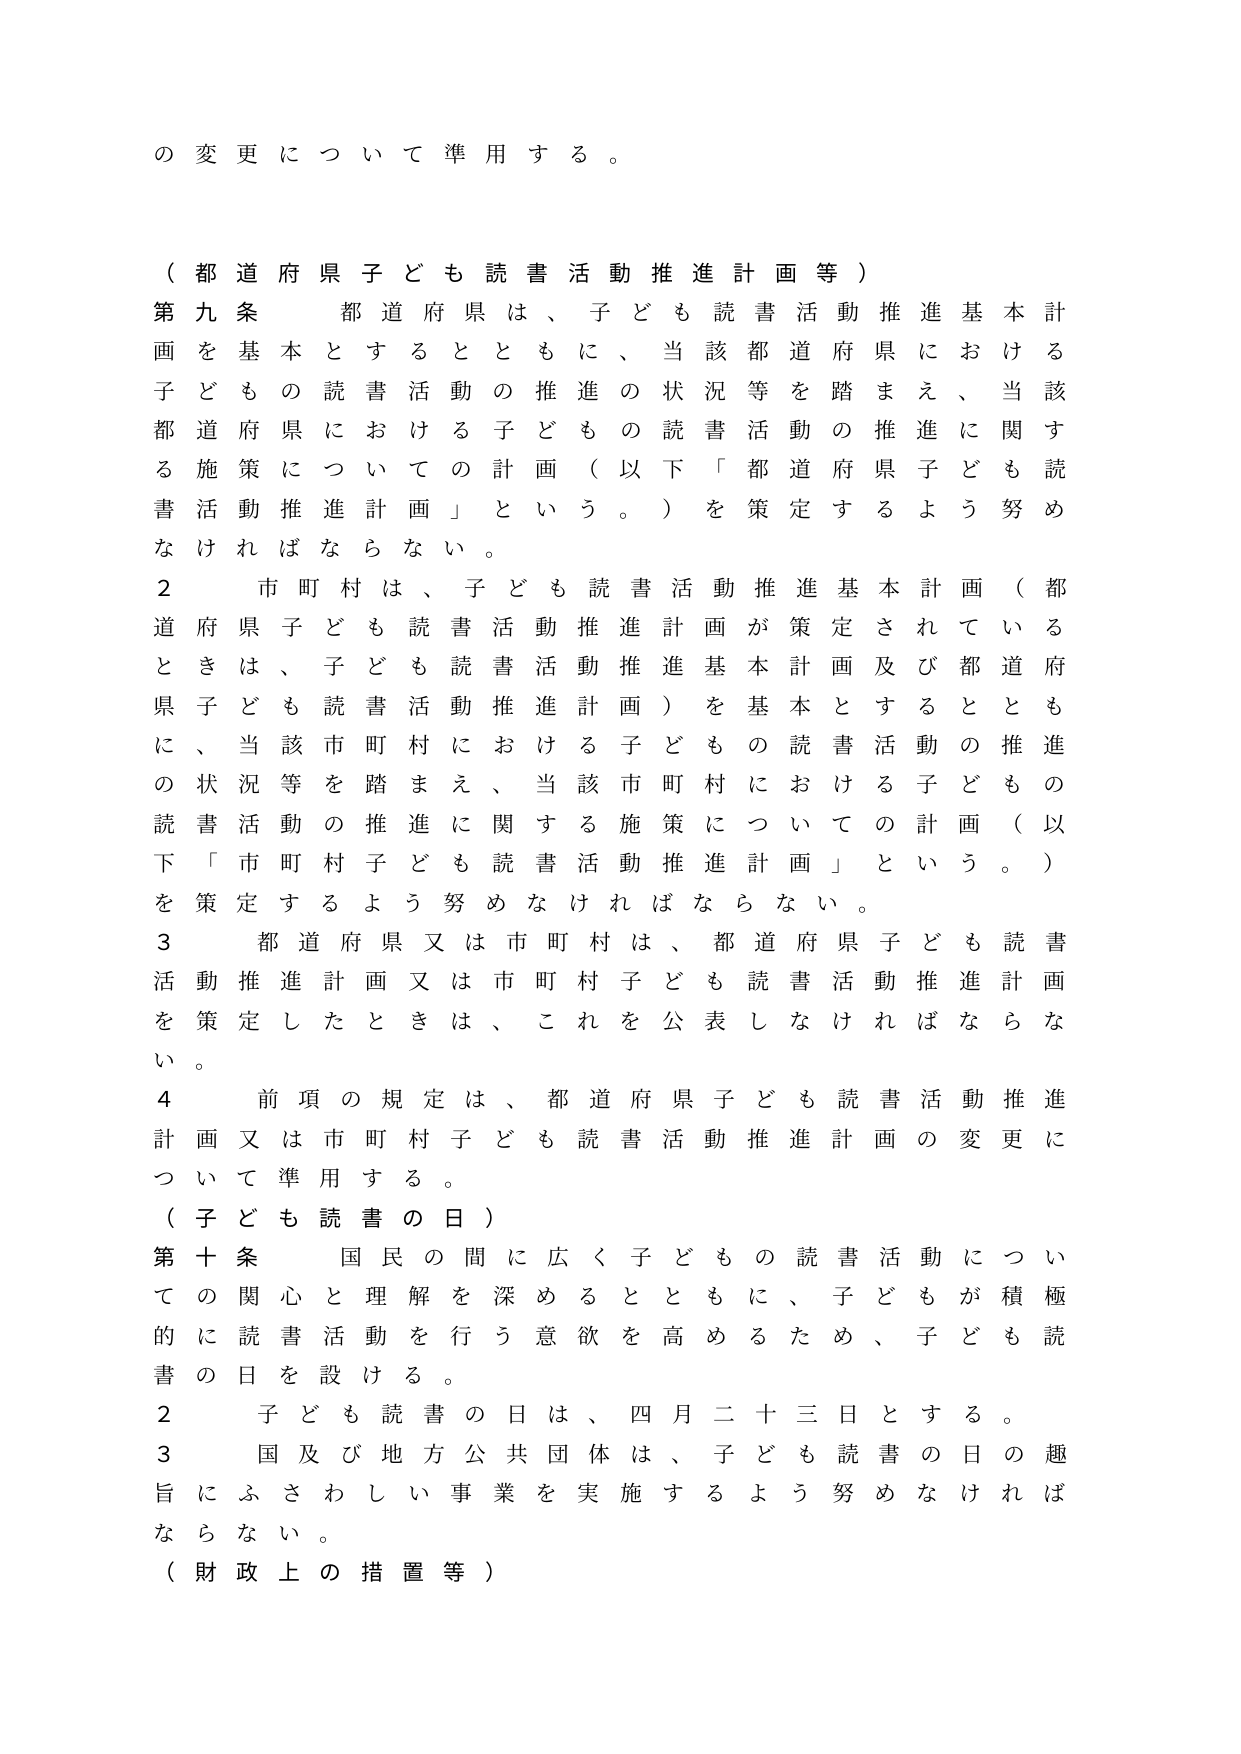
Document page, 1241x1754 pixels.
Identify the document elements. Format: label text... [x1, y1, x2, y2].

text ３ 国及び地方公共団体は、子ども読書の日の趣旨にふさわしい事業を実施するよう努めなければならない。 [154, 1433, 1086, 1551]
text ２ 子ども読書の日は、四月二十三日とする。 [154, 1394, 1086, 1433]
text （財政上の措置等） [154, 1551, 1086, 1591]
text （都道府県子ども読書活動推進計画等） [154, 252, 1086, 291]
text ２ 市町村は、子ども読書活動推進基本計画（都道府県子ども読書活動推進計画が策定されているときは、子ども読書活動推進基本計画及び都道府県子ども読書活動推進計画）を基本とするとともに、当該市町村における子どもの読書活動の推進の状況等を踏まえ、当該市町村における子どもの読書活動の推進に関する施策についての計画（以下「市町村子ども読書活動推進計画」という。）を策定するよう努めなければならない。 [154, 567, 1086, 921]
text （子ども読書の日） [154, 1197, 1086, 1236]
text 第十条 国民の間に広く子どもの読書活動についての関心と理解を深めるとともに、子どもが積極的に読書活動を行う意欲を高めるため、子ども読書の日を設ける。 [154, 1236, 1086, 1394]
text ４ 前項の規定は、都道府県子ども読書活動推進計画又は市町村子ども読書活動推進計画の変更について準用する。 [154, 1079, 1086, 1197]
text ３ 都道府県又は市町村は、都道府県子ども読書活動推進計画又は市町村子ども読書活動推進計画を策定したときは、これを公表しなければならない。 [154, 921, 1086, 1079]
text 第九条 都道府県は、子ども読書活動推進基本計画を基本とするとともに、当該都道府県における子どもの読書活動の推進の状況等を踏まえ、当該都道府県における子どもの読書活動の推進に関する施策についての計画（以下「都道府県子ども読書活動推進計画」という。）を策定するよう努めなければならない。 [154, 291, 1086, 567]
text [154, 134, 1086, 173]
